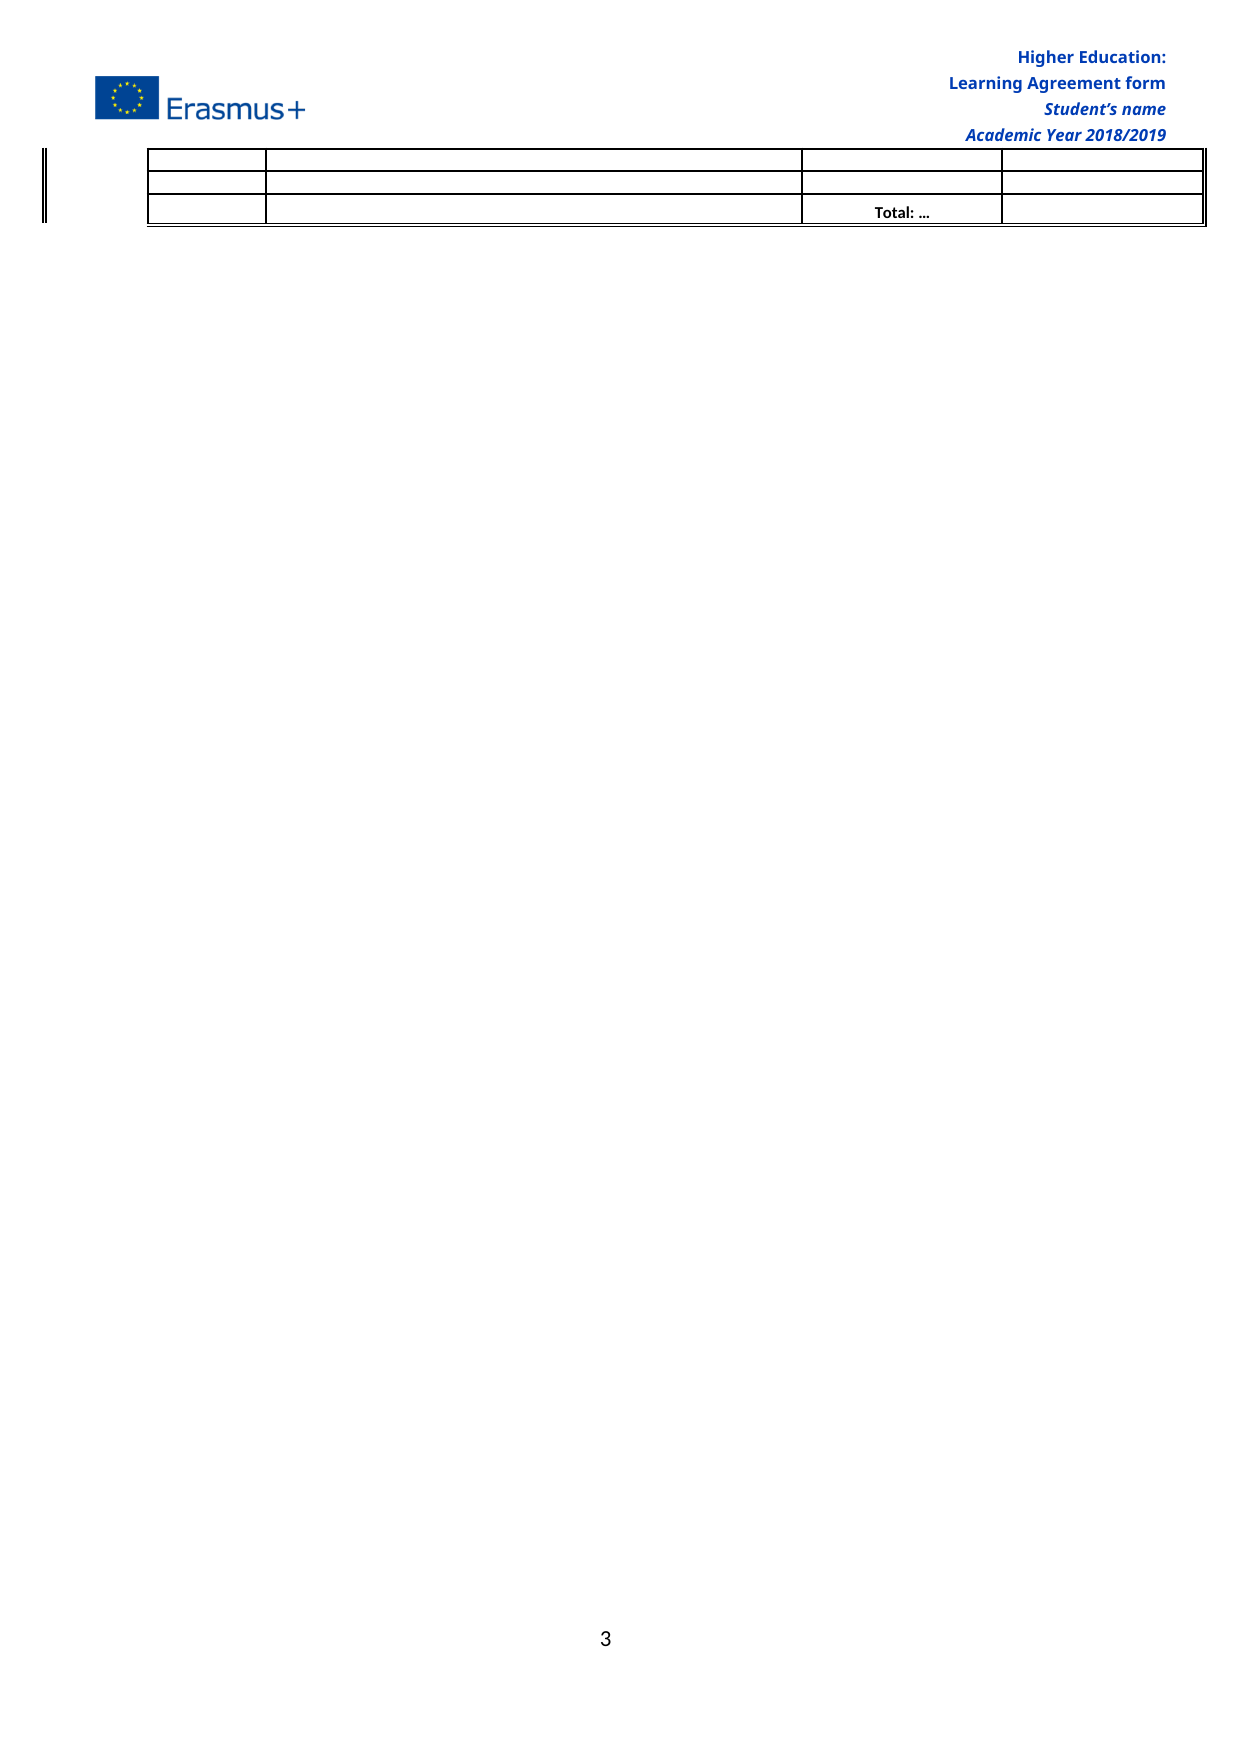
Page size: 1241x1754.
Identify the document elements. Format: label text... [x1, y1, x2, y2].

table_cell [803, 172, 1001, 192]
table_cell [267, 172, 801, 192]
table_cell [1003, 150, 1202, 170]
table_cell [1003, 195, 1202, 223]
table_cell [149, 172, 265, 192]
table_cell Total: … [803, 195, 1001, 223]
table_cell [149, 195, 265, 223]
table_cell [267, 195, 801, 223]
table_cell [267, 150, 801, 170]
table_cell [149, 150, 265, 170]
picture [95, 76, 306, 120]
table_cell [803, 150, 1001, 170]
table_cell [1003, 172, 1202, 192]
